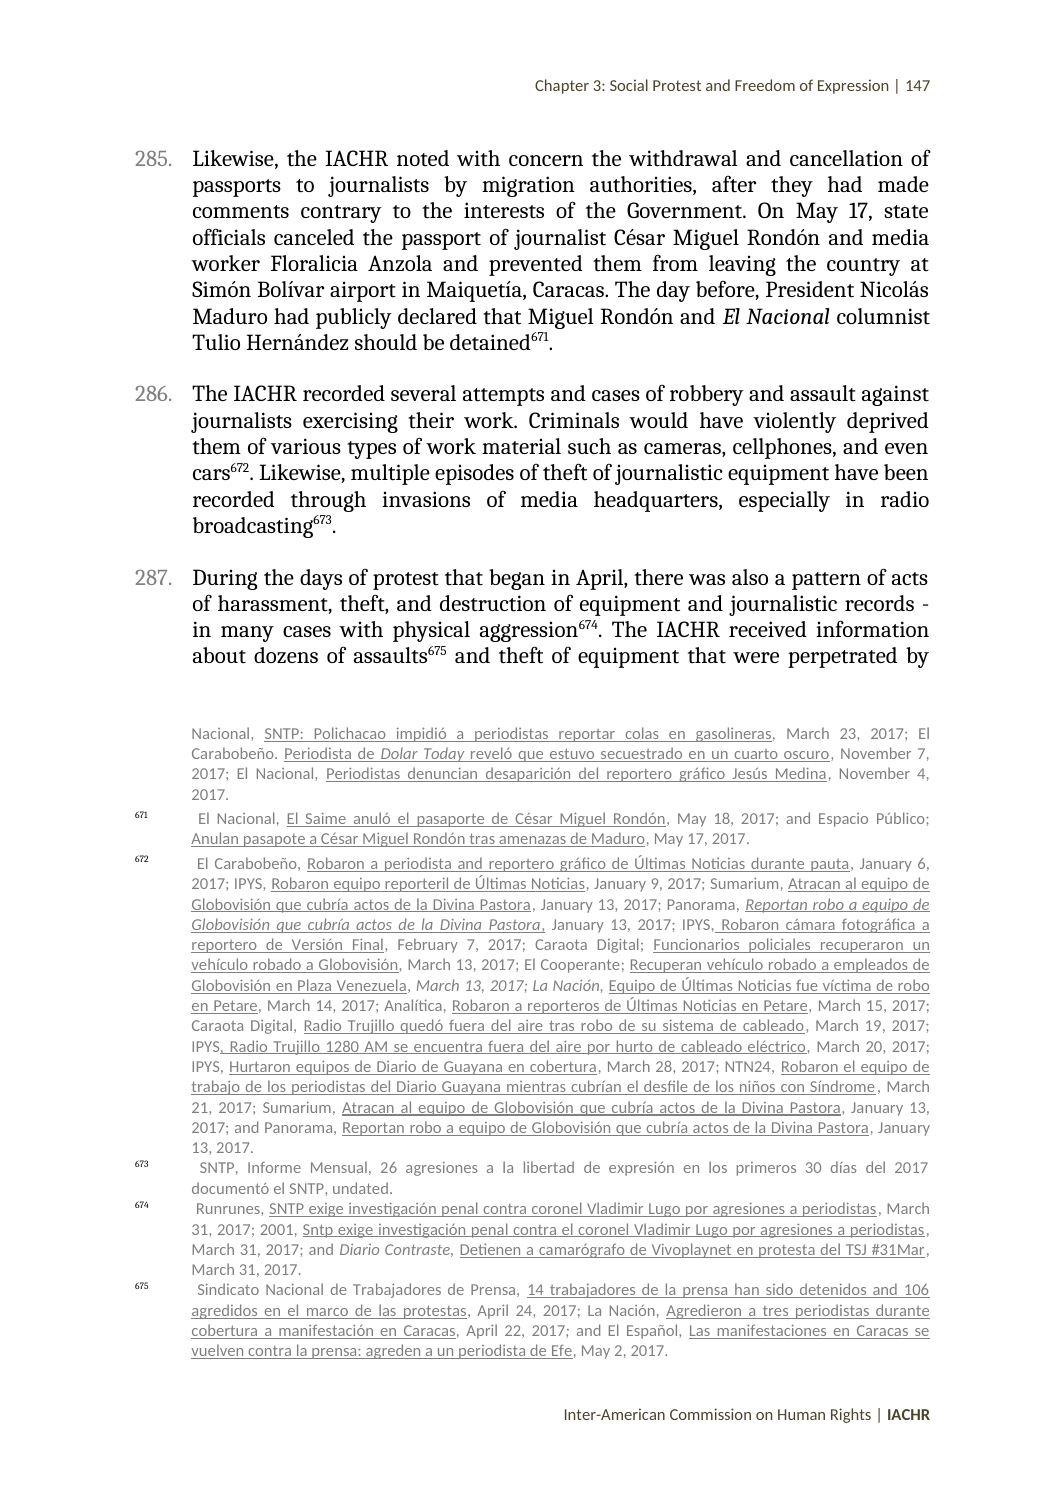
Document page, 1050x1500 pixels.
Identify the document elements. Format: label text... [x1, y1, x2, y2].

list Likewise, the IACHR noted with concern the withdrawal and cancellation of passports to journalists by migration authorities, after they had made comments contrary to the interests of the Government. On May 17, state officials canceled the passport of journalist César Miguel Rondón and media worker Floralicia Anzola and prevented them from leaving the country at Simón Bolívar airport in Maiquetía, Caracas. The day before, President Nicolás Maduro had publicly declared that Miguel Rondón and El Nacional columnist Tulio Hernández should be detained. [135, 145, 930, 356]
list During the days of protest that began in April, there was also a pattern of acts of harassment, theft, and destruction of equipment and journalistic records - in many cases with physical aggression. The IACHR received information about dozens of assaults and theft of equipment that were perpetrated by public officials. Civilians and armed groups or "collectives" would also have been responsible for these events. Similarly, there have been multiple cases of theft of journalistic equipment by criminals in the context of protests. A high number of detentions of reporters has been registered during the social protests initiated in April 2017. For the most part, the detentions last for a few hours and appear to be aimed at intimidating journalists and media workers. In some situations, detentions have lasted longer, as was the case of the journalist Yonanthan Guédez, who the GNB arrested on April 24 while covering a protest in the State of Lara and released 16 days later under the regime of presentation before courts. [135, 564, 930, 670]
list The IACHR recorded several attempts and cases of robbery and assault against journalists exercising their work. Criminals would have violently deprived them of various types of work material such as cameras, cellphones, and even cars. Likewise, multiple episodes of theft of journalistic equipment have been recorded through invasions of media headquarters, especially in radio broadcasting. [135, 381, 930, 539]
